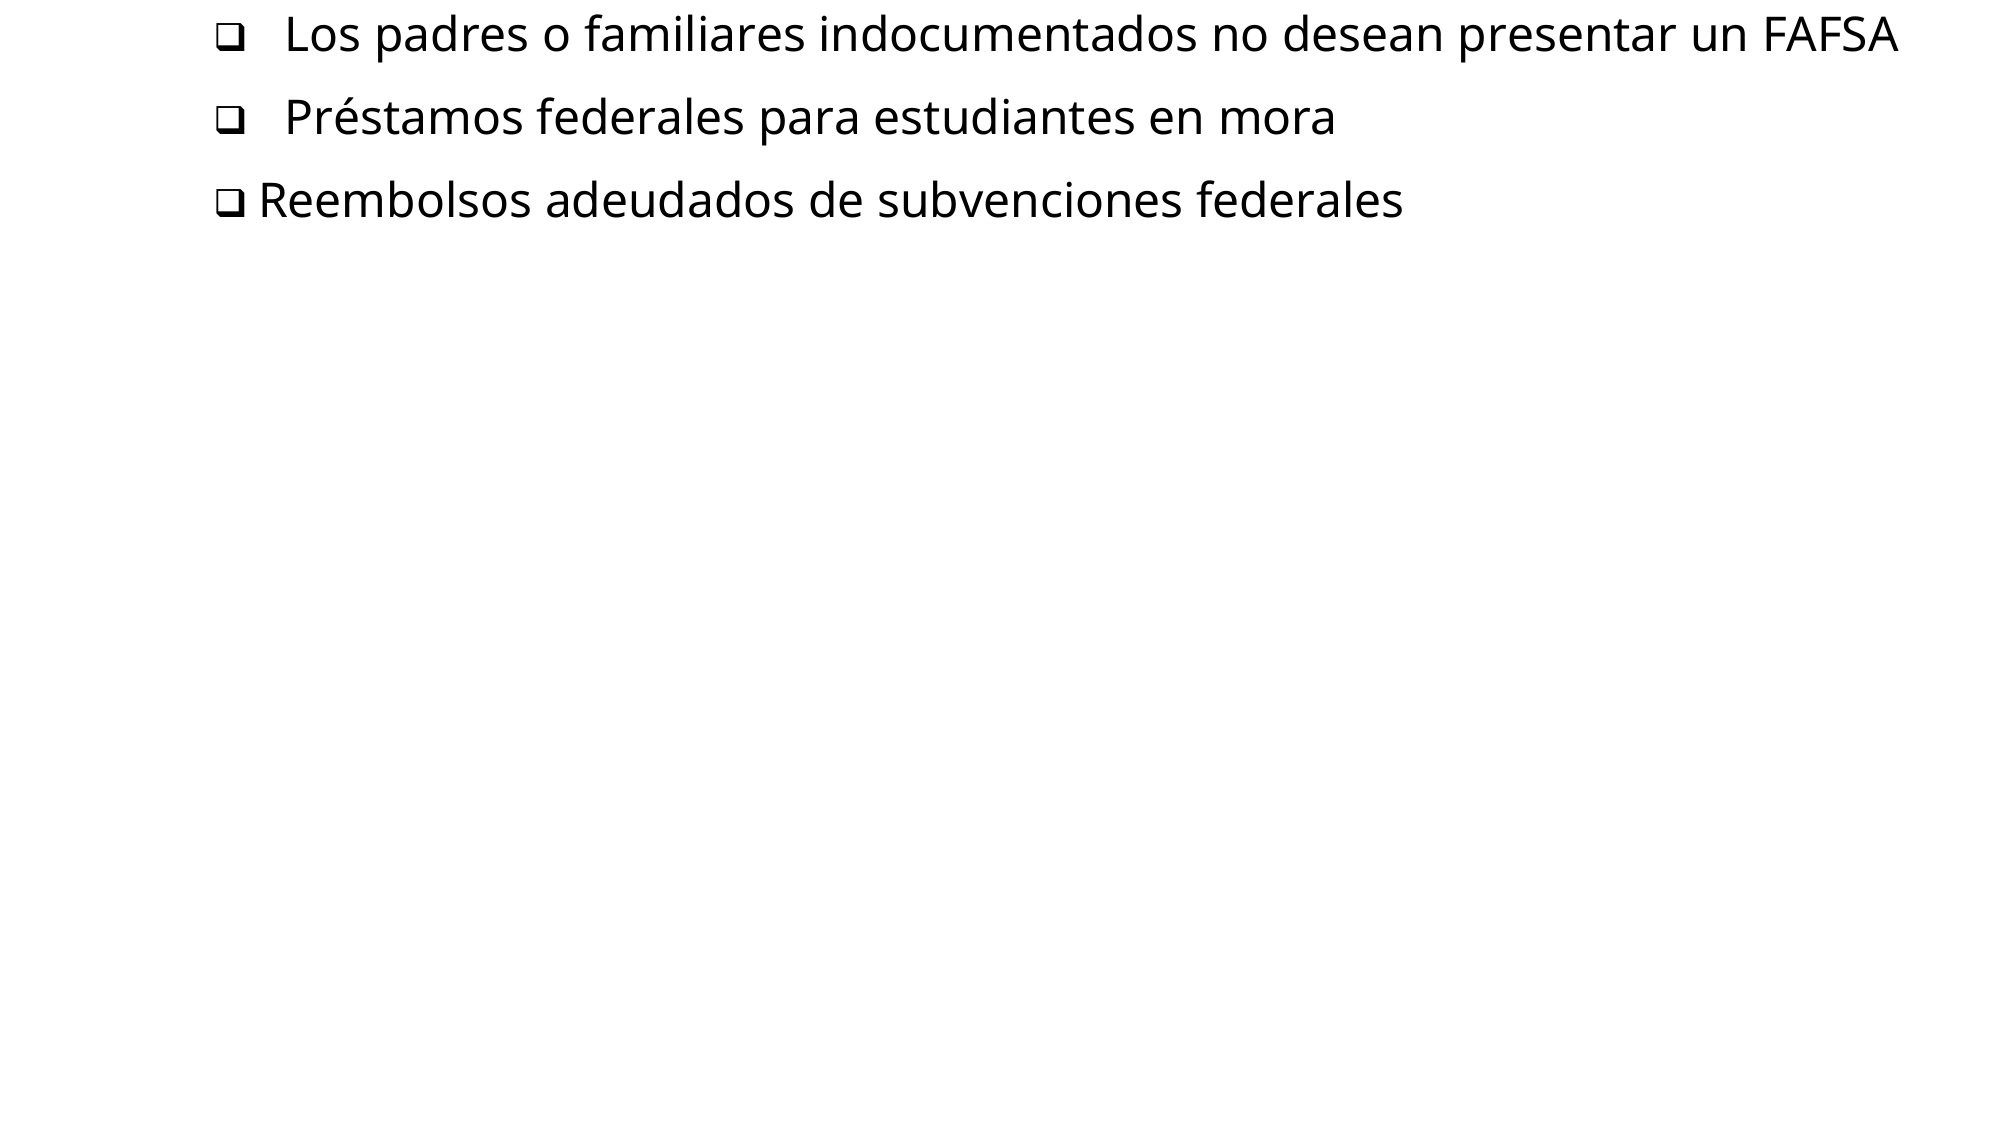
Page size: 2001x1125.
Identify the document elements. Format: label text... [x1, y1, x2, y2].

list Los padres o familiares indocumentados no desean presentar un FAFSA [213, 0, 1983, 65]
list Préstamos federales para estudiantes en mora [213, 83, 1983, 148]
list Reembolsos adeudados de subvenciones federales [213, 166, 1983, 232]
